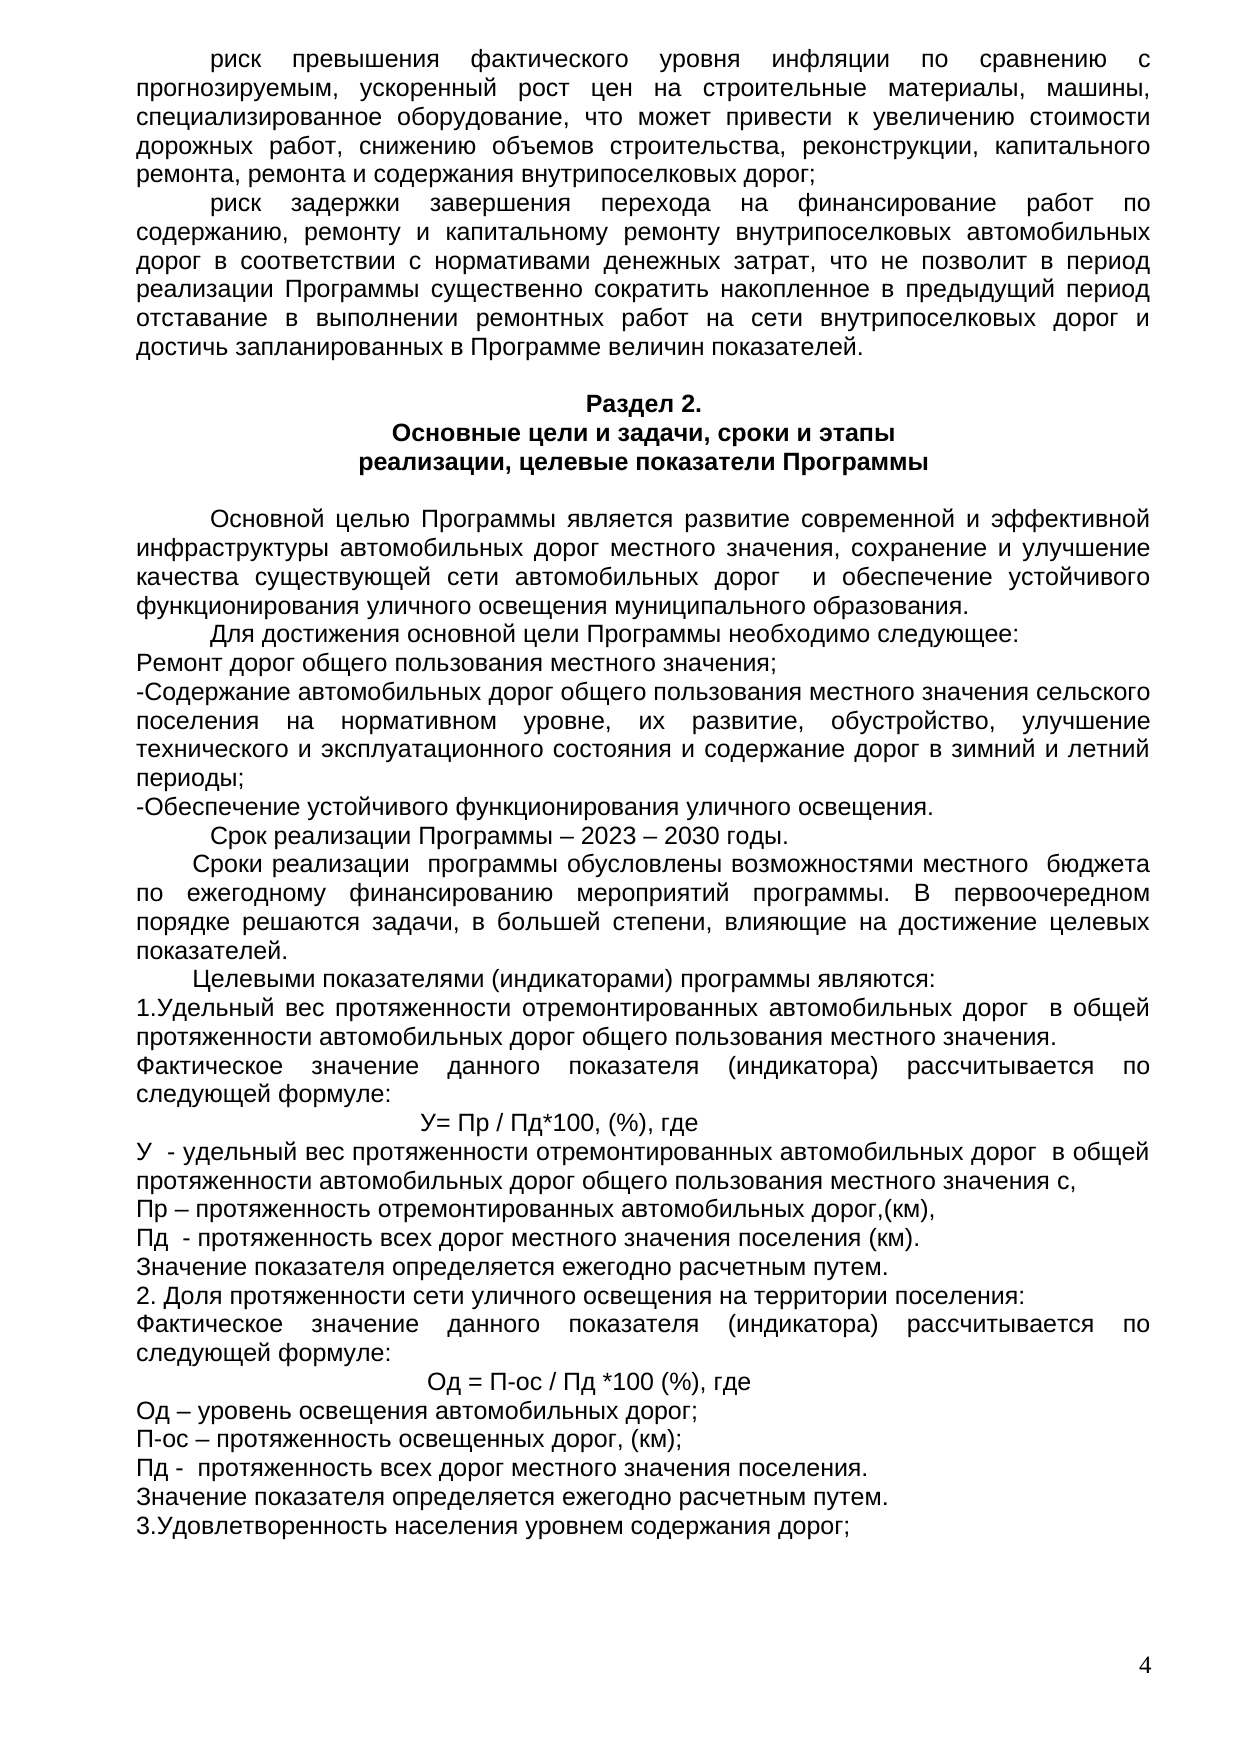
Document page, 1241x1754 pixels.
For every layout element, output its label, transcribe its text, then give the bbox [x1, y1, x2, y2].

text Основной целью Программы является развитие современной и эффективной инфраструктуры автомобильных дорог местного значения, сохранение и улучшение качества существующей сети автомобильных дорог и обеспечение устойчивого функционирования уличного освещения муниципального образования. [136, 504, 1152, 619]
text Значение показателя определяется ежегодно расчетным путем. [136, 1252, 1152, 1281]
text 1.Удельный вес протяженности отремонтированных автомобильных дорог в общей протяженности автомобильных дорог общего пользования местного значения. [136, 993, 1152, 1051]
text Целевыми показателями (индикаторами) программы являются: [136, 964, 1152, 993]
text реализации, целевые показатели Программы [136, 447, 1152, 476]
text Основные цели и задачи, сроки и этапы [136, 418, 1152, 447]
text П-ос – протяженность освещенных дорог, (км); [136, 1424, 1152, 1453]
text Фактическое значение данного показателя (индикатора) рассчитывается по следующей формуле: [136, 1309, 1152, 1367]
text Сроки реализации программы обусловлены возможностями местного бюджета по ежегодному финансированию мероприятий программы. В первоочередном порядке решаются задачи, в большей степени, влияющие на достижение целевых показателей. [136, 849, 1152, 964]
text 2. Доля протяженности сети уличного освещения на территории поселения: [136, 1281, 1152, 1309]
text Значение показателя определяется ежегодно расчетным путем. [136, 1482, 1152, 1511]
text Фактическое значение данного показателя (индикатора) рассчитывается по следующей формуле: [136, 1051, 1152, 1108]
text Для достижения основной цели Программы необходимо следующее: [136, 619, 1152, 648]
text Раздел 2. [136, 389, 1152, 418]
text Од = П-ос / Пд *100 (%), где [136, 1367, 1152, 1396]
text Пд - протяженность всех дорог местного значения поселения. [136, 1453, 1152, 1482]
text Срок реализации Программы – 2023 – 2030 годы. [136, 821, 1152, 849]
text У= Пр / Пд*100, (%), где [136, 1108, 1152, 1137]
text Пр – протяженность отремонтированных автомобильных дорог,(км), [136, 1194, 1152, 1223]
text 3.Удовлетворенность населения уровнем содержания дорог; [136, 1511, 1152, 1539]
text риск превышения фактического уровня инфляции по сравнению с прогнозируемым, ускоренный рост цен на строительные материалы, машины, специализированное оборудование, что может привести к увеличению стоимости дорожных работ, снижению объемов строительства, реконструкции, капитального ремонта, ремонта и содержания внутрипоселковых дорог; [136, 44, 1152, 188]
text Од – уровень освещения автомобильных дорог; [136, 1396, 1152, 1424]
text Пд - протяженность всех дорог местного значения поселения (км). [136, 1223, 1152, 1252]
text У - удельный вес протяженности отремонтированных автомобильных дорог в общей протяженности автомобильных дорог общего пользования местного значения с, [136, 1137, 1152, 1194]
text -Содержание автомобильных дорог общего пользования местного значения сельского поселения на нормативном уровне, их развитие, обустройство, улучшение технического и эксплуатационного состояния и содержание дорог в зимний и летний периоды; [136, 677, 1152, 792]
text Ремонт дорог общего пользования местного значения; [136, 648, 1152, 677]
text -Обеспечение устойчивого функционирования уличного освещения. [136, 792, 1152, 821]
text риск задержки завершения перехода на финансирование работ по содержанию, ремонту и капитальному ремонту внутрипоселковых автомобильных дорог в соответствии с нормативами денежных затрат, что не позволит в период реализации Программы существенно сократить накопленное в предыдущий период отставание в выполнении ремонтных работ на сети внутрипоселковых дорог и достичь запланированных в Программе величин показателей. [136, 188, 1152, 361]
